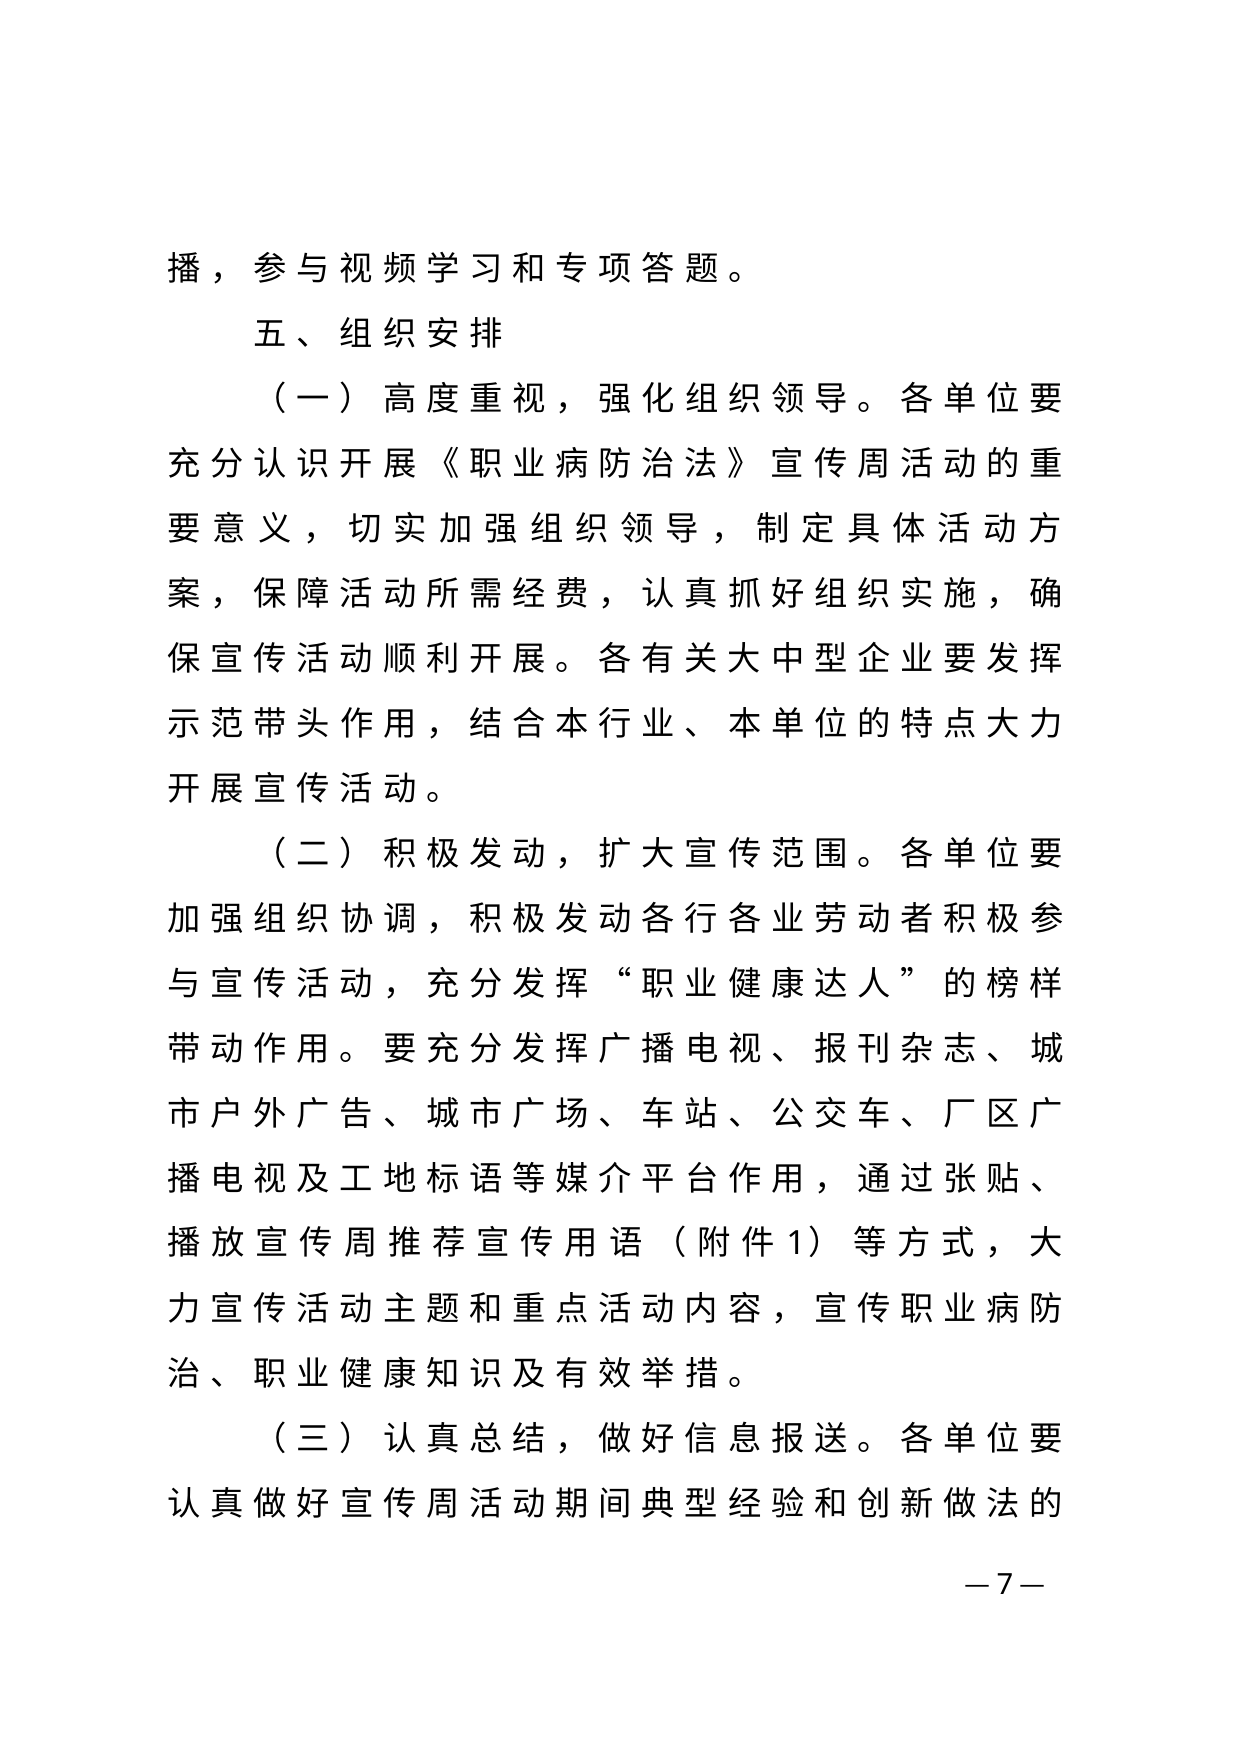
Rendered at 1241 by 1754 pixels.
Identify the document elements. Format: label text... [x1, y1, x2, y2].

list （二）积极发动，扩大宣传范围。各单位要加强组织协调，积极发动各行各业劳动者积极参与宣传活动，充分发挥“职业健康达人”的榜样带动作用。要充分发挥广播电视、报刊杂志、城市户外广告、城市广场、车站、公交车、厂区广播电视及工地标语等媒介平台作用，通过张贴、播放宣传周推荐宣传用语（附件1）等方式，大力宣传活动主题和重点活动内容，宣传职业病防治、职业健康知识及有效举措。 [167, 818, 1073, 1403]
list 五、组织安排 [167, 298, 1073, 363]
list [167, 233, 1073, 298]
list （一）高度重视，强化组织领导。各单位要充分认识开展《职业病防治法》宣传周活动的重要意义，切实加强组织领导，制定具体活动方案，保障活动所需经费，认真抓好组织实施，确保宣传活动顺利开展。各有关大中型企业要发挥示范带头作用，结合本行业、本单位的特点大力开展宣传活动。 [167, 363, 1073, 818]
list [167, 1403, 1073, 1533]
